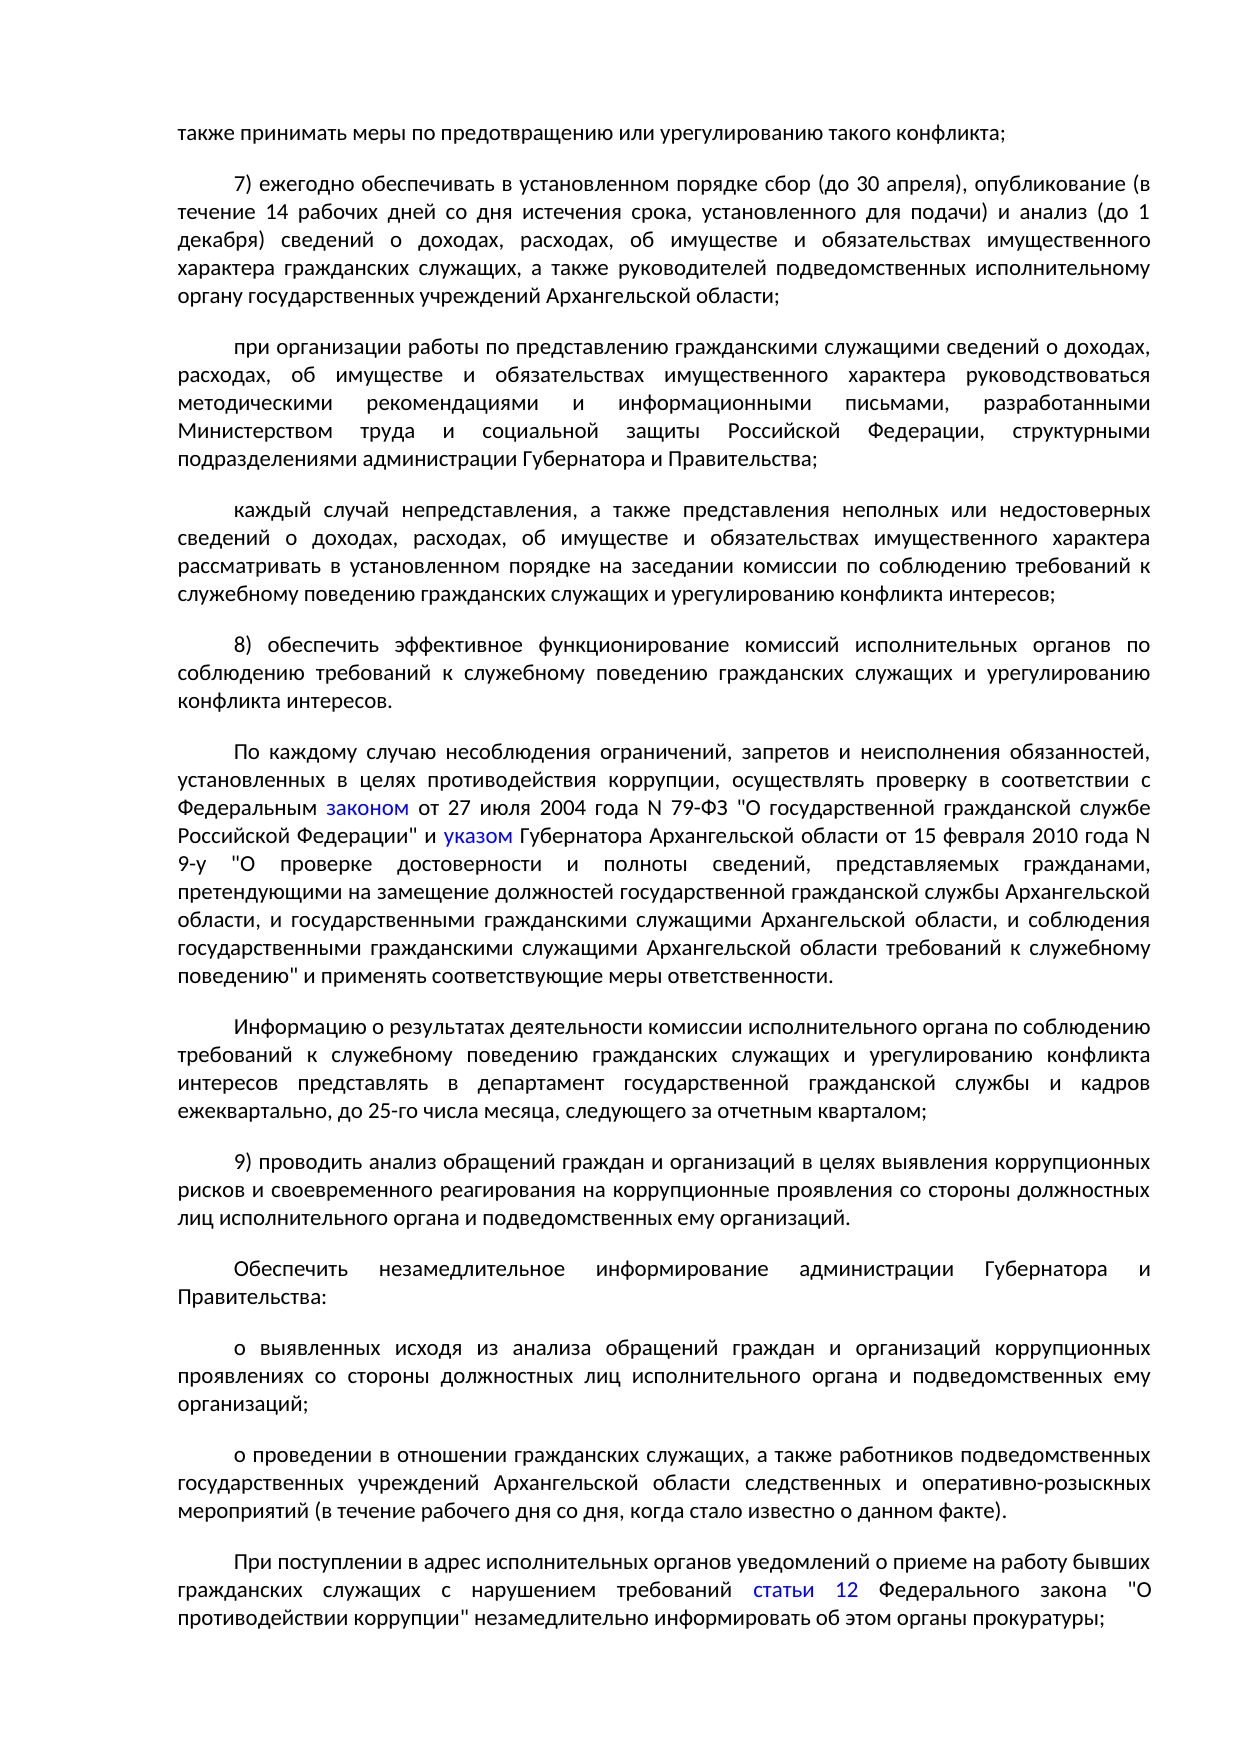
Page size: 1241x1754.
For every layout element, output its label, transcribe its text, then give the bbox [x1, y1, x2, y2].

text 7) ежегодно обеспечивать в установленном порядке сбор (до 30 апреля), опубликование (в течение 14 рабочих дней со дня истечения срока, установленного для подачи) и анализ (до 1 декабря) сведений о доходах, расходах, об имуществе и обязательствах имущественного характера гражданских служащих, а также руководителей подведомственных исполнительному органу государственных учреждений Архангельской области; [177, 169, 1152, 309]
text Информацию о результатах деятельности комиссии исполнительного органа по соблюдению требований к служебному поведению гражданских служащих и урегулированию конфликта интересов представлять в департамент государственной гражданской службы и кадров ежеквартально, до 25-го числа месяца, следующего за отчетным кварталом; [177, 1012, 1152, 1124]
text При поступлении в адрес исполнительных органов уведомлений о приеме на работу бывших гражданских служащих с нарушением требований статьи 12 Федерального закона "О противодействии коррупции" незамедлительно информировать об этом органы прокуратуры; [177, 1547, 1152, 1631]
text каждый случай непредставления, а также представления неполных или недостоверных сведений о доходах, расходах, об имуществе и обязательствах имущественного характера рассматривать в установленном порядке на заседании комиссии по соблюдению требований к служебному поведению гражданских служащих и урегулированию конфликта интересов; [177, 495, 1152, 607]
text Обеспечить незамедлительное информирование администрации Губернатора и Правительства: [177, 1254, 1152, 1310]
text о выявленных исходя из анализа обращений граждан и организаций коррупционных проявлениях со стороны должностных лиц исполнительного органа и подведомственных ему организаций; [177, 1333, 1152, 1417]
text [177, 118, 1152, 146]
text о проведении в отношении гражданских служащих, а также работников подведомственных государственных учреждений Архангельской области следственных и оперативно-розыскных мероприятий (в течение рабочего дня со дня, когда стало известно о данном факте). [177, 1440, 1152, 1524]
text 9) проводить анализ обращений граждан и организаций в целях выявления коррупционных рисков и своевременного реагирования на коррупционные проявления со стороны должностных лиц исполнительного органа и подведомственных ему организаций. [177, 1147, 1152, 1231]
text 8) обеспечить эффективное функционирование комиссий исполнительных органов по соблюдению требований к служебному поведению гражданских служащих и урегулированию конфликта интересов. [177, 630, 1152, 714]
text при организации работы по представлению гражданскими служащими сведений о доходах, расходах, об имуществе и обязательствах имущественного характера руководствоваться методическими рекомендациями и информационными письмами, разработанными Министерством труда и социальной защиты Российской Федерации, структурными подразделениями администрации Губернатора и Правительства; [177, 332, 1152, 472]
text По каждому случаю несоблюдения ограничений, запретов и неисполнения обязанностей, установленных в целях противодействия коррупции, осуществлять проверку в соответствии с Федеральным законом от 27 июля 2004 года N 79-ФЗ "О государственной гражданской службе Российской Федерации" и указом Губернатора Архангельской области от 15 февраля 2010 года N 9-у "О проверке достоверности и полноты сведений, представляемых гражданами, претендующими на замещение должностей государственной гражданской службы Архангельской области, и государственными гражданскими служащими Архангельской области, и соблюдения государственными гражданскими служащими Архангельской области требований к служебному поведению" и применять соответствующие меры ответственности. [177, 737, 1152, 989]
